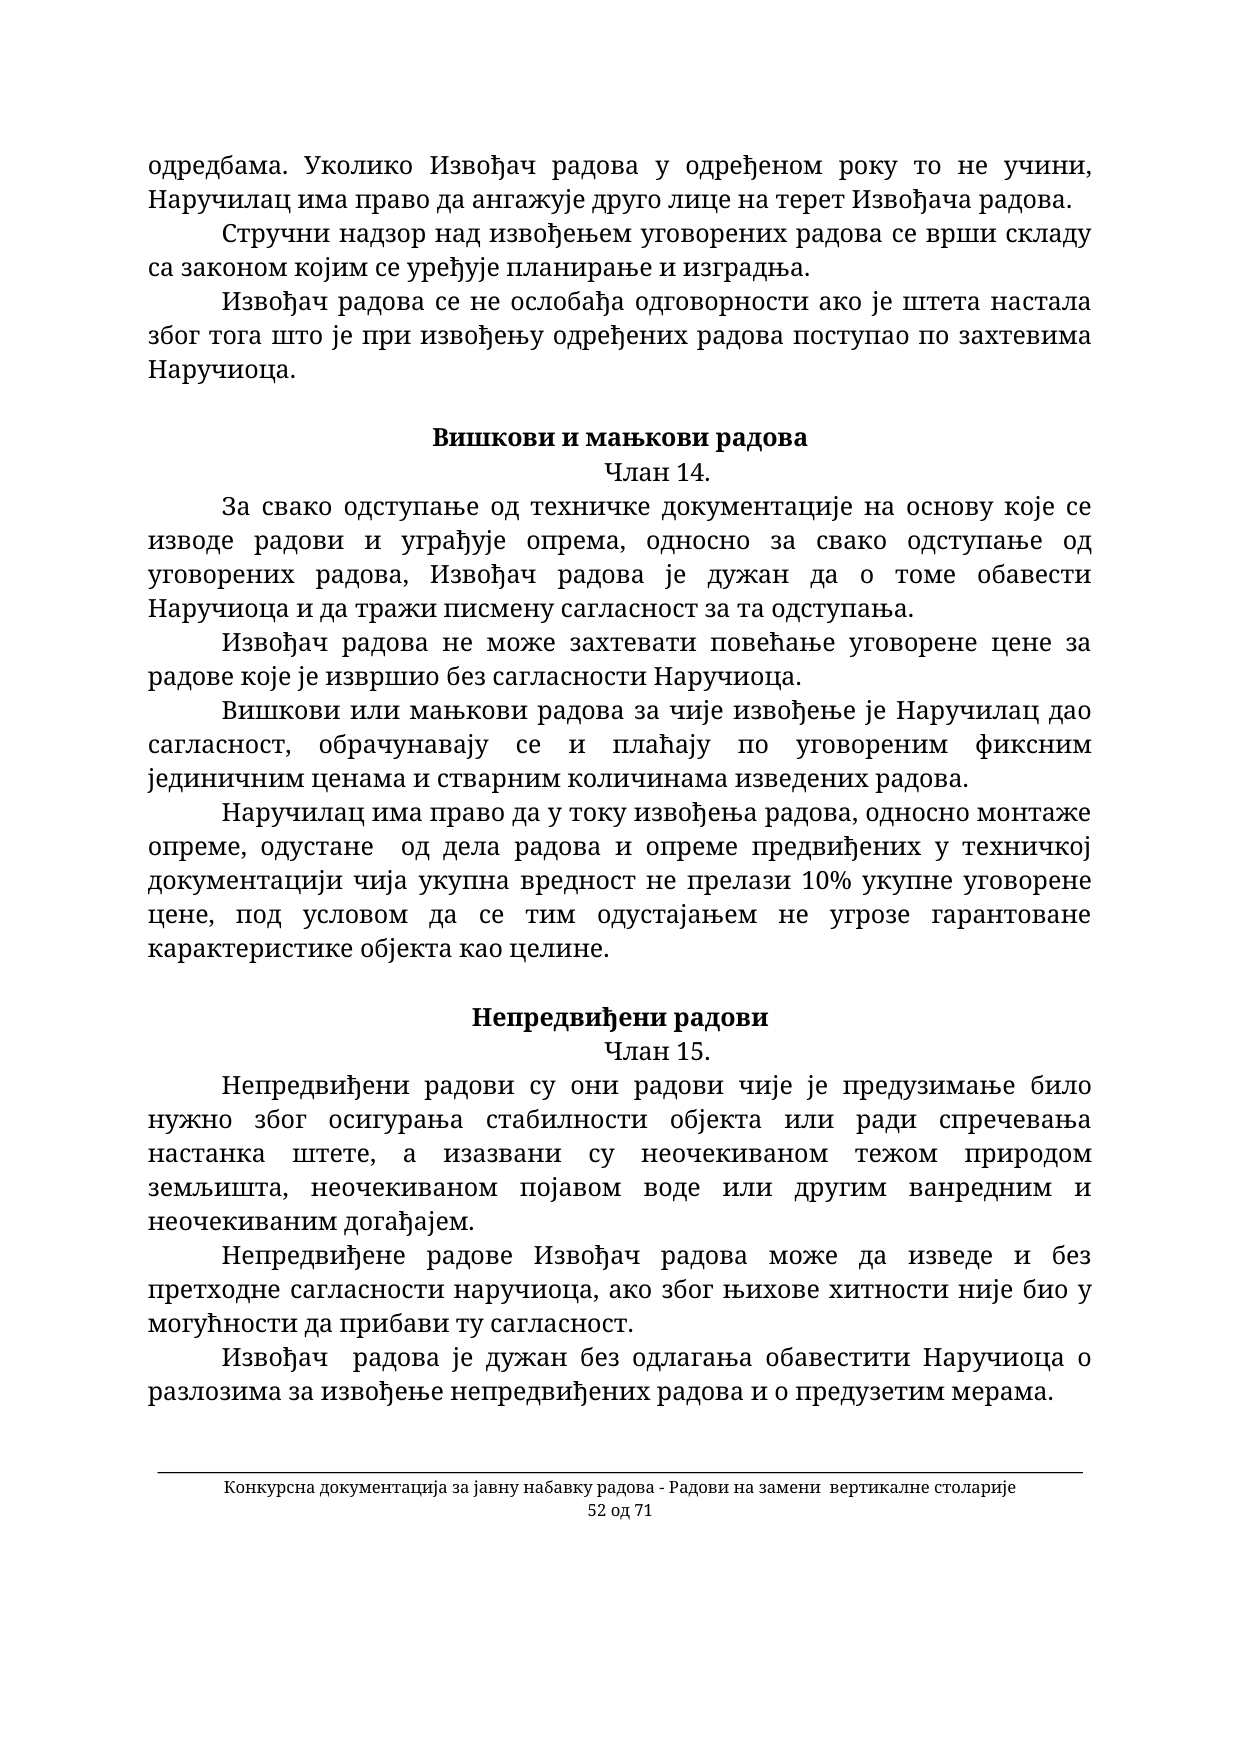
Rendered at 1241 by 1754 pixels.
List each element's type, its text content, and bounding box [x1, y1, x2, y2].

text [148, 148, 1093, 216]
text Члан 15. [222, 1033, 1093, 1067]
text Извођач радова је дужан без одлагања обавестити Наручиоца о разлозима за извођење непредвиђених радова и о предузетим мерама. [148, 1340, 1093, 1408]
text Члан 14. [222, 454, 1093, 488]
text Непредвиђени радови су они радови чије је предузимање било нужно због осигурања стабилности објекта или ради спречевања настанка штете, а изазвани су неочекиваном тежом природом земљишта, неочекиваном појавом воде или другим ванредним и неочекиваним догађајем. [148, 1067, 1093, 1238]
text Непредвиђене радове Извођач радова може да изведе и без претходне сагласности наручиоца, ако због њихове хитности није био у могућности да прибави ту сагласност. [148, 1238, 1093, 1340]
text Вишкови или мањкови радова за чије извођење је Наручилац дао сагласност, обрачунавају се и плаћају по уговореним фиксним јединичним ценама и стварним количинама изведених радова. [148, 693, 1093, 795]
text За свако одступање од техничке документације на основу које се изводе радови и уграђује опрема, односно за свако одступање од уговорених радова, Извођач радова је дужан да о томе обавести Наручиоца и да тражи писмену сагласност за та одступања. [148, 488, 1093, 624]
text Стручни надзор над извођењем уговорених радова се врши складу са законом којим се уређује планирање и изградња. [148, 216, 1093, 284]
text Извођач радова не може захтевати повећање уговорене цене за радове које је извршио без сагласности Наручиоца. [148, 624, 1093, 693]
text Наручилац има право да у току извођења радова, односно монтаже опреме, одустане од дела радова и опреме предвиђених у техничкој документацији чија укупна вредност не прелази 10% укупне уговорене цене, под условом да се тим одустајањем не угрозе гарантоване карактеристике објекта као целине. [148, 795, 1093, 965]
text Непредвиђени радови [148, 999, 1093, 1033]
text Извођач радова се не ослобађа одговорности ако је штета настала због тога што је при извођењу одређених радова поступао по захтевима Наручиоца. [148, 284, 1093, 386]
text Вишкови и мањкови радова [148, 420, 1093, 454]
